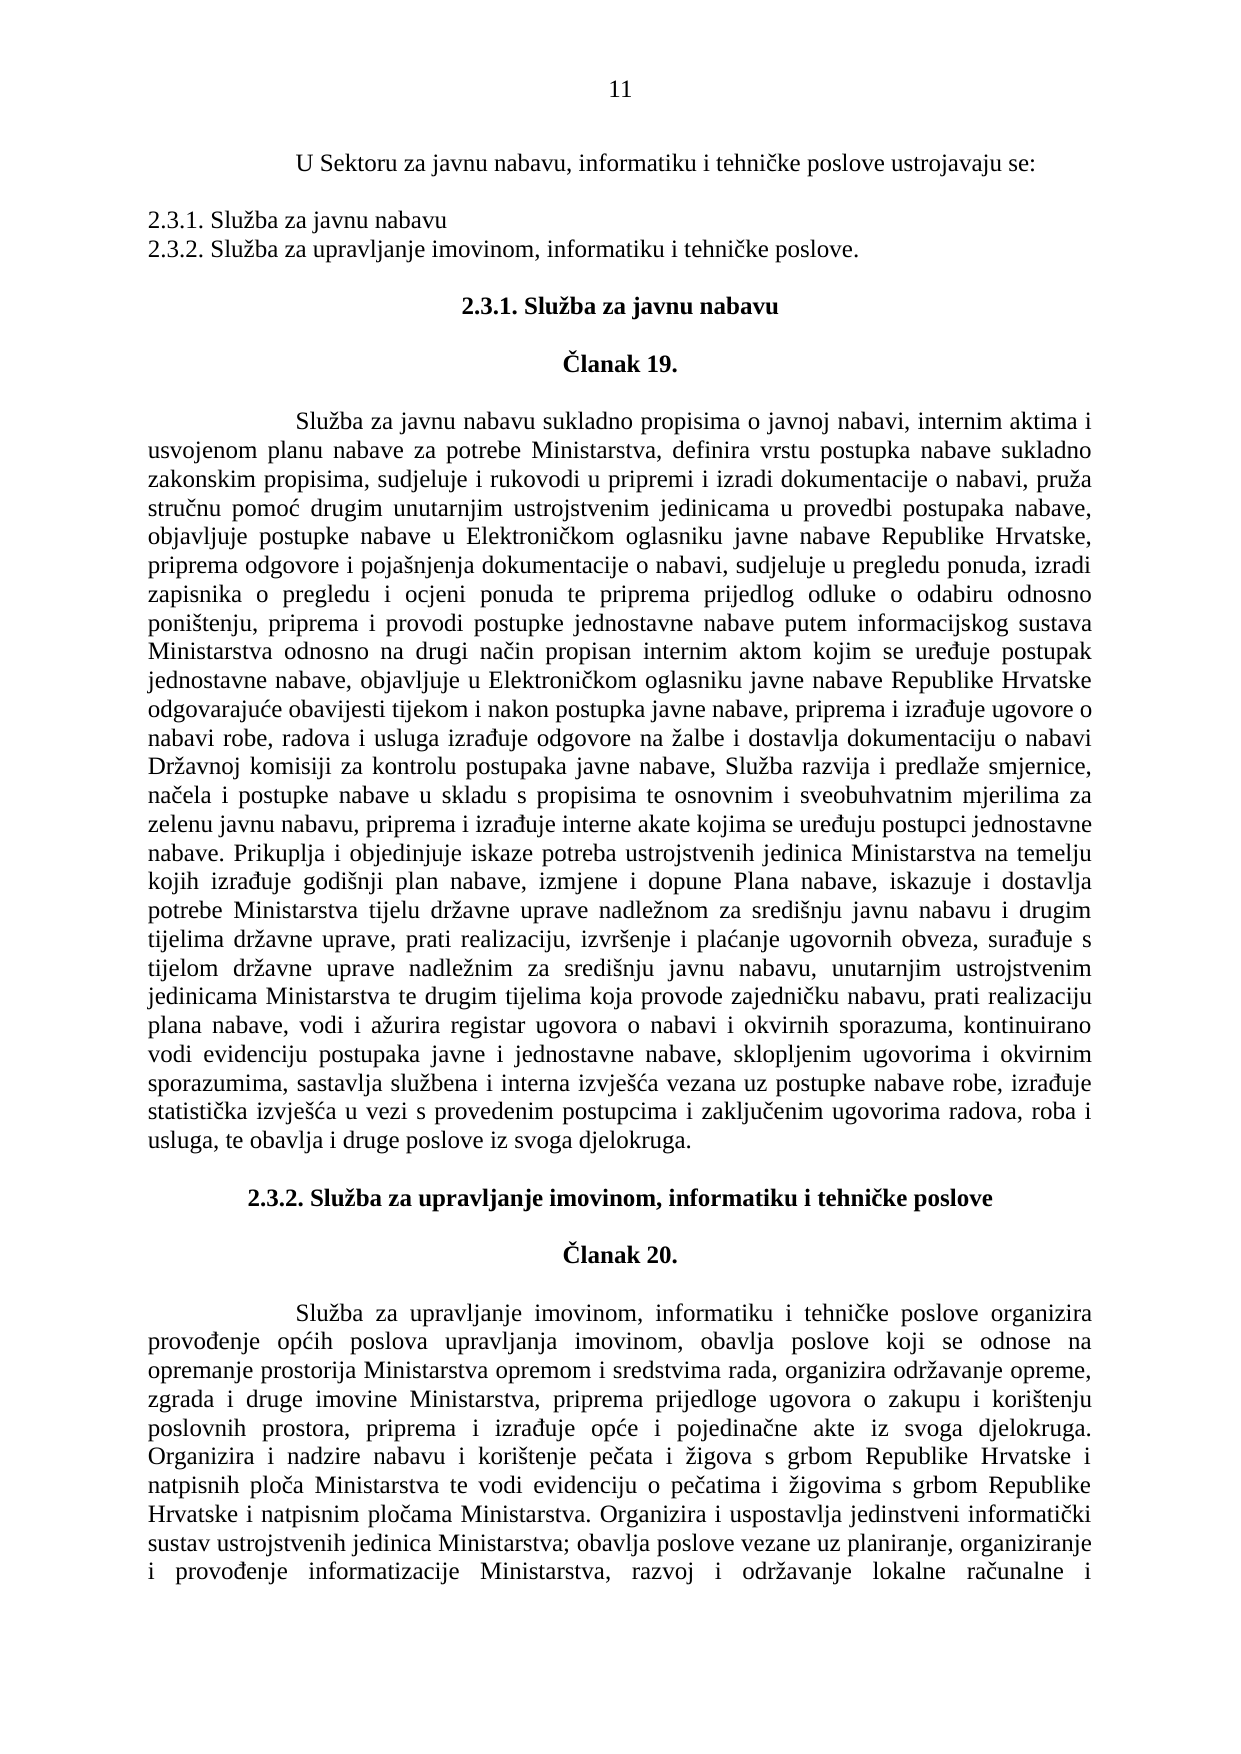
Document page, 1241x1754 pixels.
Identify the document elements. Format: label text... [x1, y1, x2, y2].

text 2.3.2. Služba za upravljanje imovinom, informatiku i tehničke poslove. [148, 234, 1093, 263]
text 2.3.1. Služba za javnu nabavu [148, 291, 1093, 320]
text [148, 1298, 1093, 1585]
text 2.3.2. Služba za upravljanje imovinom, informatiku i tehničke poslove [148, 1183, 1093, 1211]
text Članak 19. [148, 349, 1093, 378]
text Služba za javnu nabavu sukladno propisima o javnoj nabavi, internim aktima i usvojenom planu nabave za potrebe Ministarstva, definira vrstu postupka nabave sukladno zakonskim propisima, sudjeluje i rukovodi u pripremi i izradi dokumentacije o nabavi, pruža stručnu pomoć drugim unutarnjim ustrojstvenim jedinicama u provedbi postupaka nabave, objavljuje postupke nabave u Elektroničkom oglasniku javne nabave Republike Hrvatske, priprema odgovore i pojašnjenja dokumentacije o nabavi, sudjeluje u pregledu ponuda, izradi zapisnika o pregledu i ocjeni ponuda te priprema prijedlog odluke o odabiru odnosno poništenju, priprema i provodi postupke jednostavne nabave putem informacijskog sustava Ministarstva odnosno na drugi način propisan internim aktom kojim se uređuje postupak jednostavne nabave, objavljuje u Elektroničkom oglasniku javne nabave Republike Hrvatske odgovarajuće obavijesti tijekom i nakon postupka javne nabave, priprema i izrađuje ugovore o nabavi robe, radova i usluga izrađuje odgovore na žalbe i dostavlja dokumentaciju o nabavi Državnoj komisiji za kontrolu postupaka javne nabave, Služba razvija i predlaže smjernice, načela i postupke nabave u skladu s propisima te osnovnim i sveobuhvatnim mjerilima za zelenu javnu nabavu, priprema i izrađuje interne akate kojima se uređuju postupci jednostavne nabave. Prikuplja i objedinjuje iskaze potreba ustrojstvenih jedinica Ministarstva na temelju kojih izrađuje godišnji plan nabave, izmjene i dopune Plana nabave, iskazuje i dostavlja potrebe Ministarstva tijelu državne uprave nadležnom za središnju javnu nabavu i drugim tijelima državne uprave, prati realizaciju, izvršenje i plaćanje ugovornih obveza, surađuje s tijelom državne uprave nadležnim za središnju javnu nabavu, unutarnjim ustrojstvenim jedinicama Ministarstva te drugim tijelima koja provode zajedničku nabavu, prati realizaciju plana nabave, vodi i ažurira registar ugovora o nabavi i okvirnih sporazuma, kontinuirano vodi evidenciju postupaka javne i jednostavne nabave, sklopljenim ugovorima i okvirnim sporazumima, sastavlja službena i interna izvješća vezana uz postupke nabave robe, izrađuje statistička izvješća u vezi s provedenim postupcima i zaključenim ugovorima radova, roba i usluga, te obavlja i druge poslove iz svoga djelokruga. [148, 406, 1093, 1154]
text Članak 20. [148, 1240, 1093, 1269]
text U Sektoru za javnu nabavu, informatiku i tehničke poslove ustrojavaju se: [221, 148, 1093, 176]
text 2.3.1. Služba za javnu nabavu [148, 205, 1093, 234]
